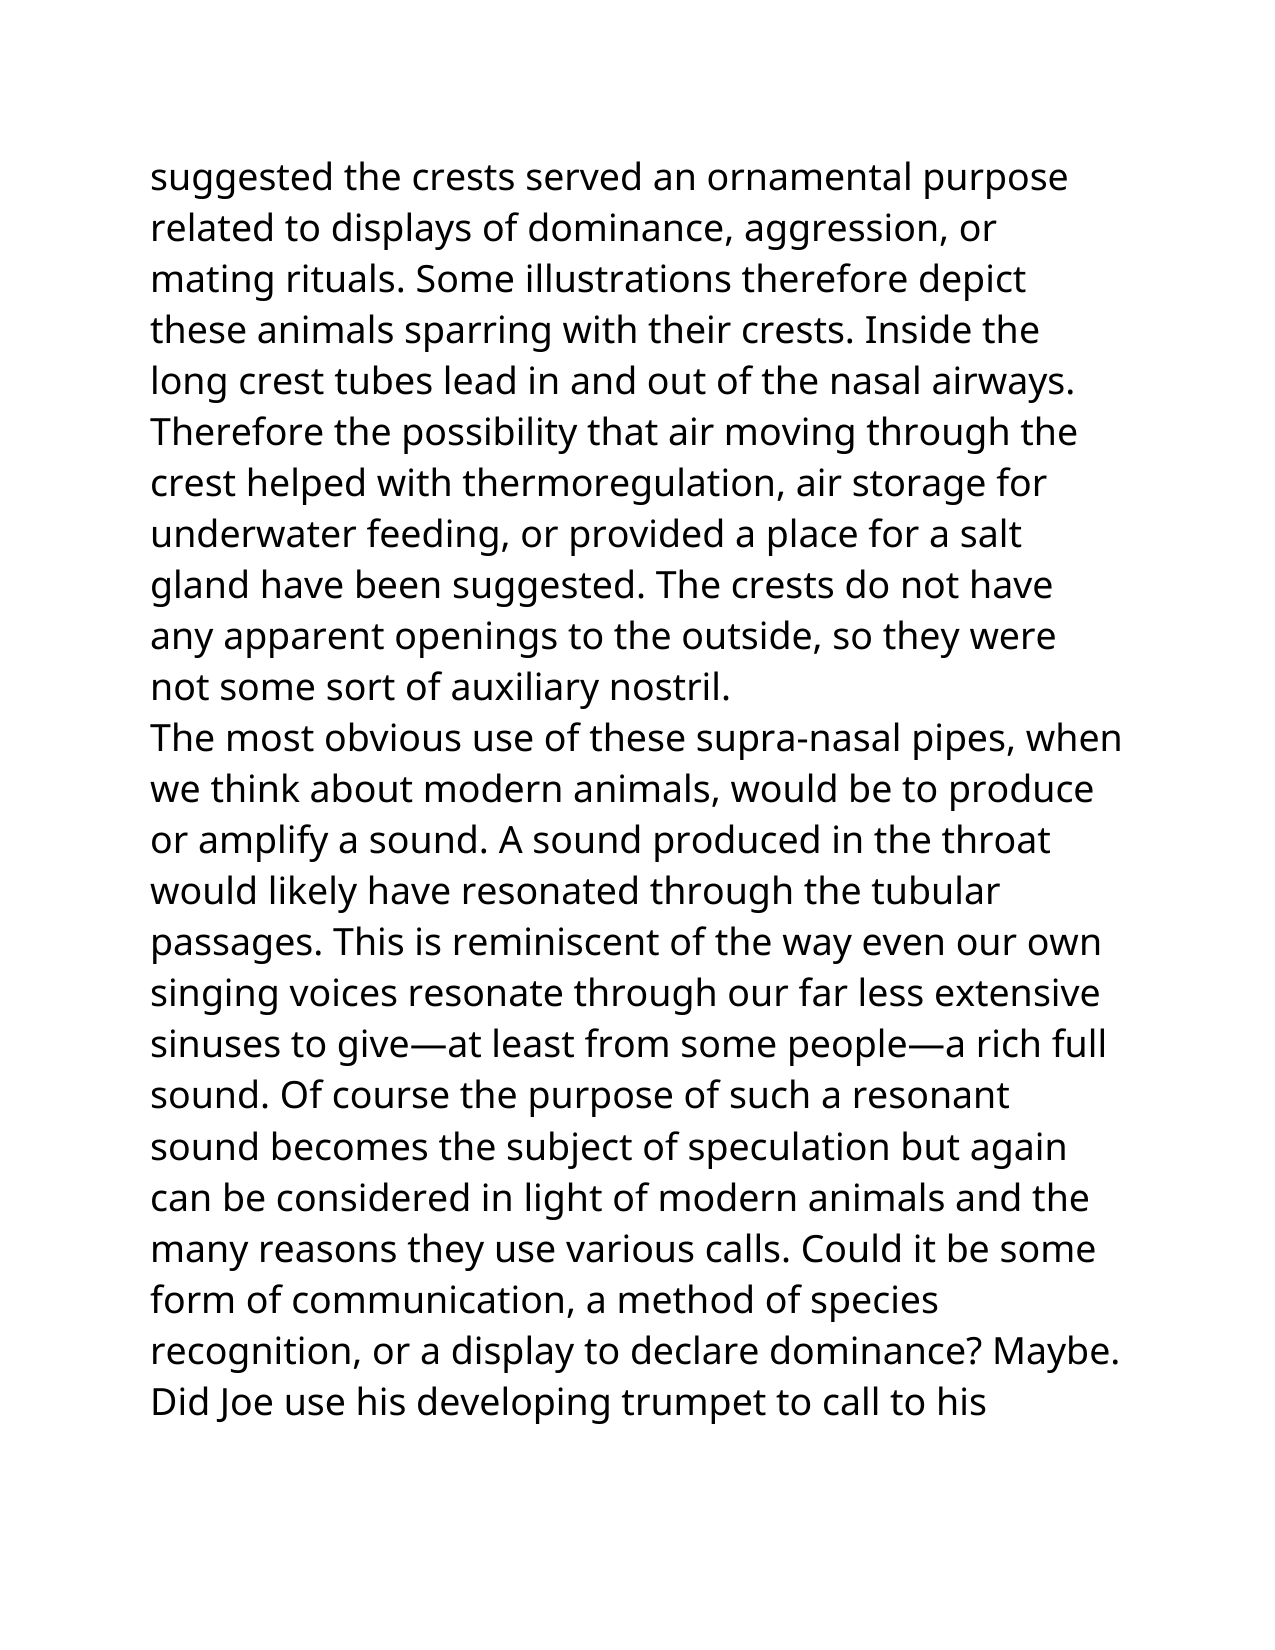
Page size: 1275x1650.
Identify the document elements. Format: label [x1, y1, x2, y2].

text [150, 150, 1125, 711]
text [150, 711, 1125, 1426]
